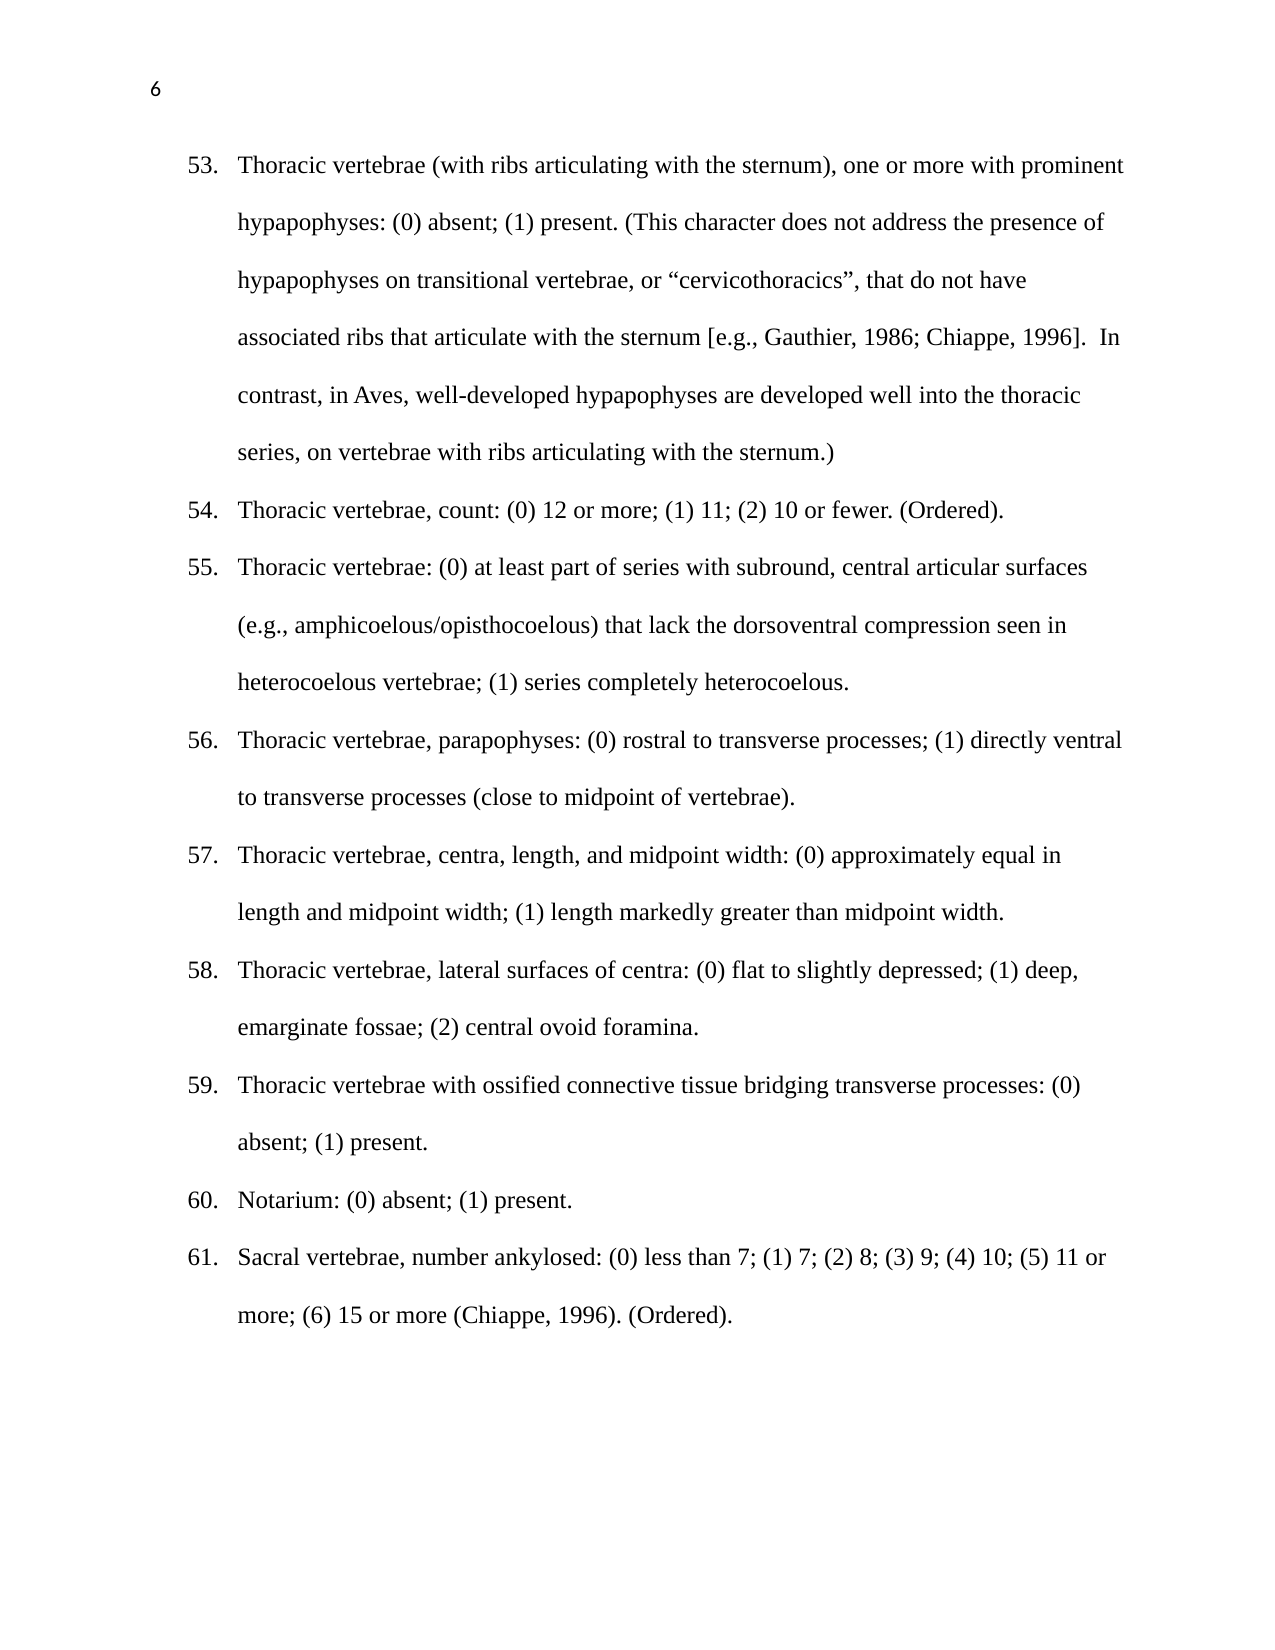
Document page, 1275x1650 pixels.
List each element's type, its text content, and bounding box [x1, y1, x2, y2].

list Thoracic vertebrae (with ribs articulating with the sternum), one or more with prominent hypapophyses: (0) absent; (1) present. (This character does not address the presence of hypapophyses on transitional vertebrae, or “cervicothoracics”, that do not have associated ribs that articulate with the sternum [e.g., Gauthier, 1986; Chiappe, 1996]. In contrast, in Aves, well-developed hypapophyses are developed well into the thoracic series, on vertebrae with ribs articulating with the sternum.) [187, 150, 1125, 466]
list Thoracic vertebrae, centra, length, and midpoint width: (0) approximately equal in length and midpoint width; (1) length markedly greater than midpoint width. [187, 840, 1125, 926]
list Thoracic vertebrae, lateral surfaces of centra: (0) flat to slightly depressed; (1) deep, emarginate fossae; (2) central ovoid foramina. [187, 955, 1125, 1041]
list Notarium: (0) absent; (1) present. [187, 1185, 1125, 1214]
list Thoracic vertebrae: (0) at least part of series with subround, central articular surfaces (e.g., amphicoelous/opisthocoelous) that lack the dorsoventral compression seen in heterocoelous vertebrae; (1) series completely heterocoelous. [187, 552, 1125, 696]
list Thoracic vertebrae, parapophyses: (0) rostral to transverse processes; (1) directly ventral to transverse processes (close to midpoint of vertebrae). [187, 725, 1125, 811]
list Thoracic vertebrae, count: (0) 12 or more; (1) 11; (2) 10 or fewer. (Ordered). [187, 495, 1125, 524]
list Sacral vertebrae, number ankylosed: (0) less than 7; (1) 7; (2) 8; (3) 9; (4) 10; (5) 11 or more; (6) 15 or more (Chiappe, 1996). (Ordered). [187, 1242, 1125, 1329]
list Thoracic vertebrae with ossified connective tissue bridging transverse processes: (0) absent; (1) present. [187, 1070, 1125, 1156]
